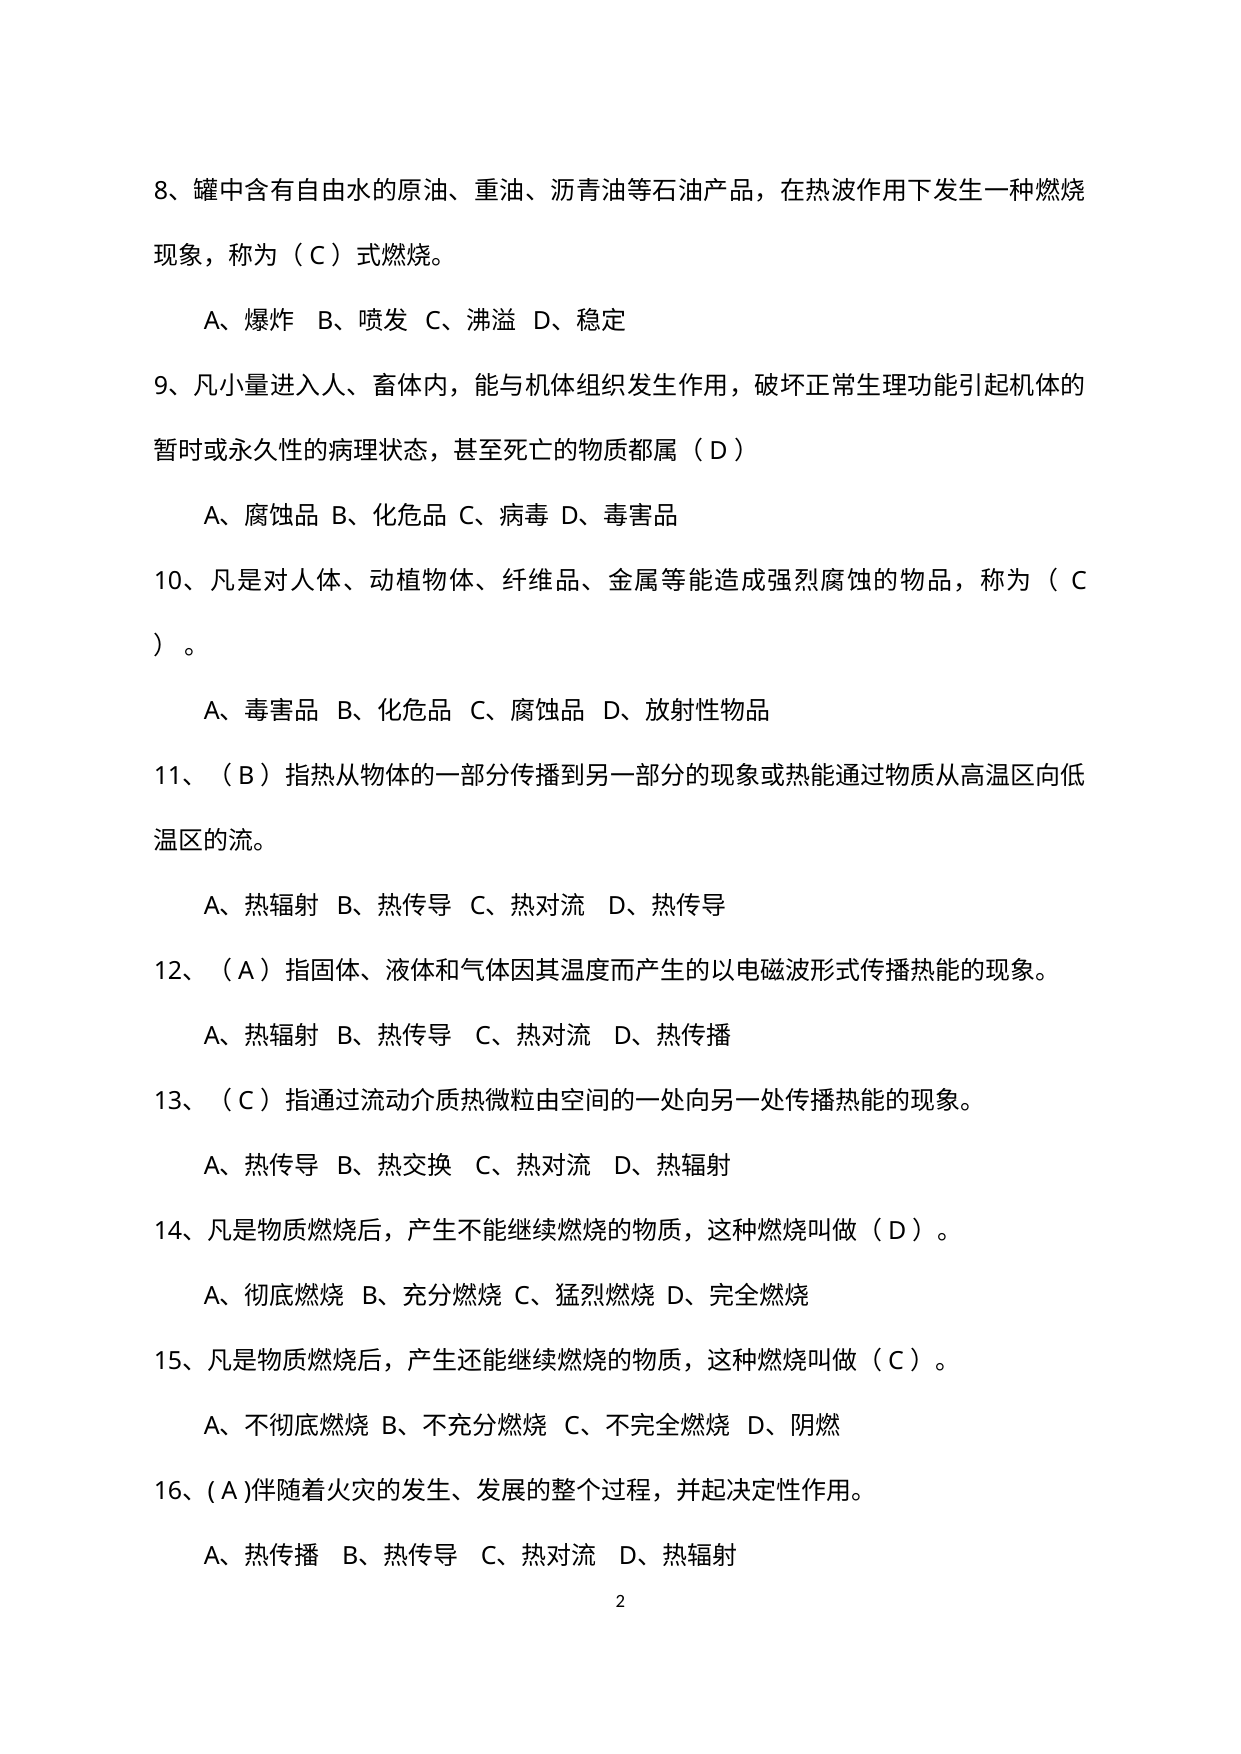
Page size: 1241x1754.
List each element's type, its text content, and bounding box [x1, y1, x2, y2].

text 15、凡是物质燃烧后，产生还能继续燃烧的物质，这种燃烧叫做（ C ）。 [153, 1326, 1087, 1391]
text 10、凡是对人体、动植物体、纤维品、金属等能造成强烈腐蚀的物品，称为（ C ） 。 [153, 546, 1087, 676]
text A、不彻底燃烧 B、不充分燃烧 C、不完全燃烧 D、阴燃 [153, 1391, 1087, 1456]
text A、腐蚀品 B、化危品 C、病毒 D、毒害品 [153, 481, 1087, 546]
text 12、（ A ）指固体、液体和气体因其温度而产生的以电磁波形式传播热能的现象。 [153, 936, 1087, 1001]
text 13、（ C ）指通过流动介质热微粒由空间的一处向另一处传播热能的现象。 [153, 1066, 1087, 1131]
text A、爆炸 B、喷发 C、沸溢 D、稳定 [153, 286, 1087, 351]
text 14、凡是物质燃烧后，产生不能继续燃烧的物质，这种燃烧叫做（ D ）。 [153, 1196, 1087, 1261]
text 9、凡小量进入人、畜体内，能与机体组织发生作用，破坏正常生理功能引起机体的暂时或永久性的病理状态，甚至死亡的物质都属（ D ） [153, 351, 1087, 481]
text 8、罐中含有自由水的原油、重油、沥青油等石油产品，在热波作用下发生一种燃烧现象，称为（ C ）式燃烧。 [153, 156, 1087, 286]
text A、热传导 B、热交换 C、热对流 D、热辐射 [153, 1131, 1087, 1196]
text A、热辐射 B、热传导 C、热对流 D、热传播 [153, 1001, 1087, 1066]
text 11、（ B ）指热从物体的一部分传播到另一部分的现象或热能通过物质从高温区向低温区的流。 [153, 741, 1087, 871]
text A、热辐射 B、热传导 C、热对流 D、热传导 [153, 871, 1087, 936]
text A、毒害品 B、化危品 C、腐蚀品 D、放射性物品 [153, 676, 1087, 741]
text A、热传播 B、热传导 C、热对流 D、热辐射 [153, 1521, 1087, 1586]
text A、彻底燃烧 B、充分燃烧 C、猛烈燃烧 D、完全燃烧 [153, 1261, 1087, 1326]
text 16、( A )伴随着火灾的发生、发展的整个过程，并起决定性作用。 [153, 1456, 1087, 1521]
